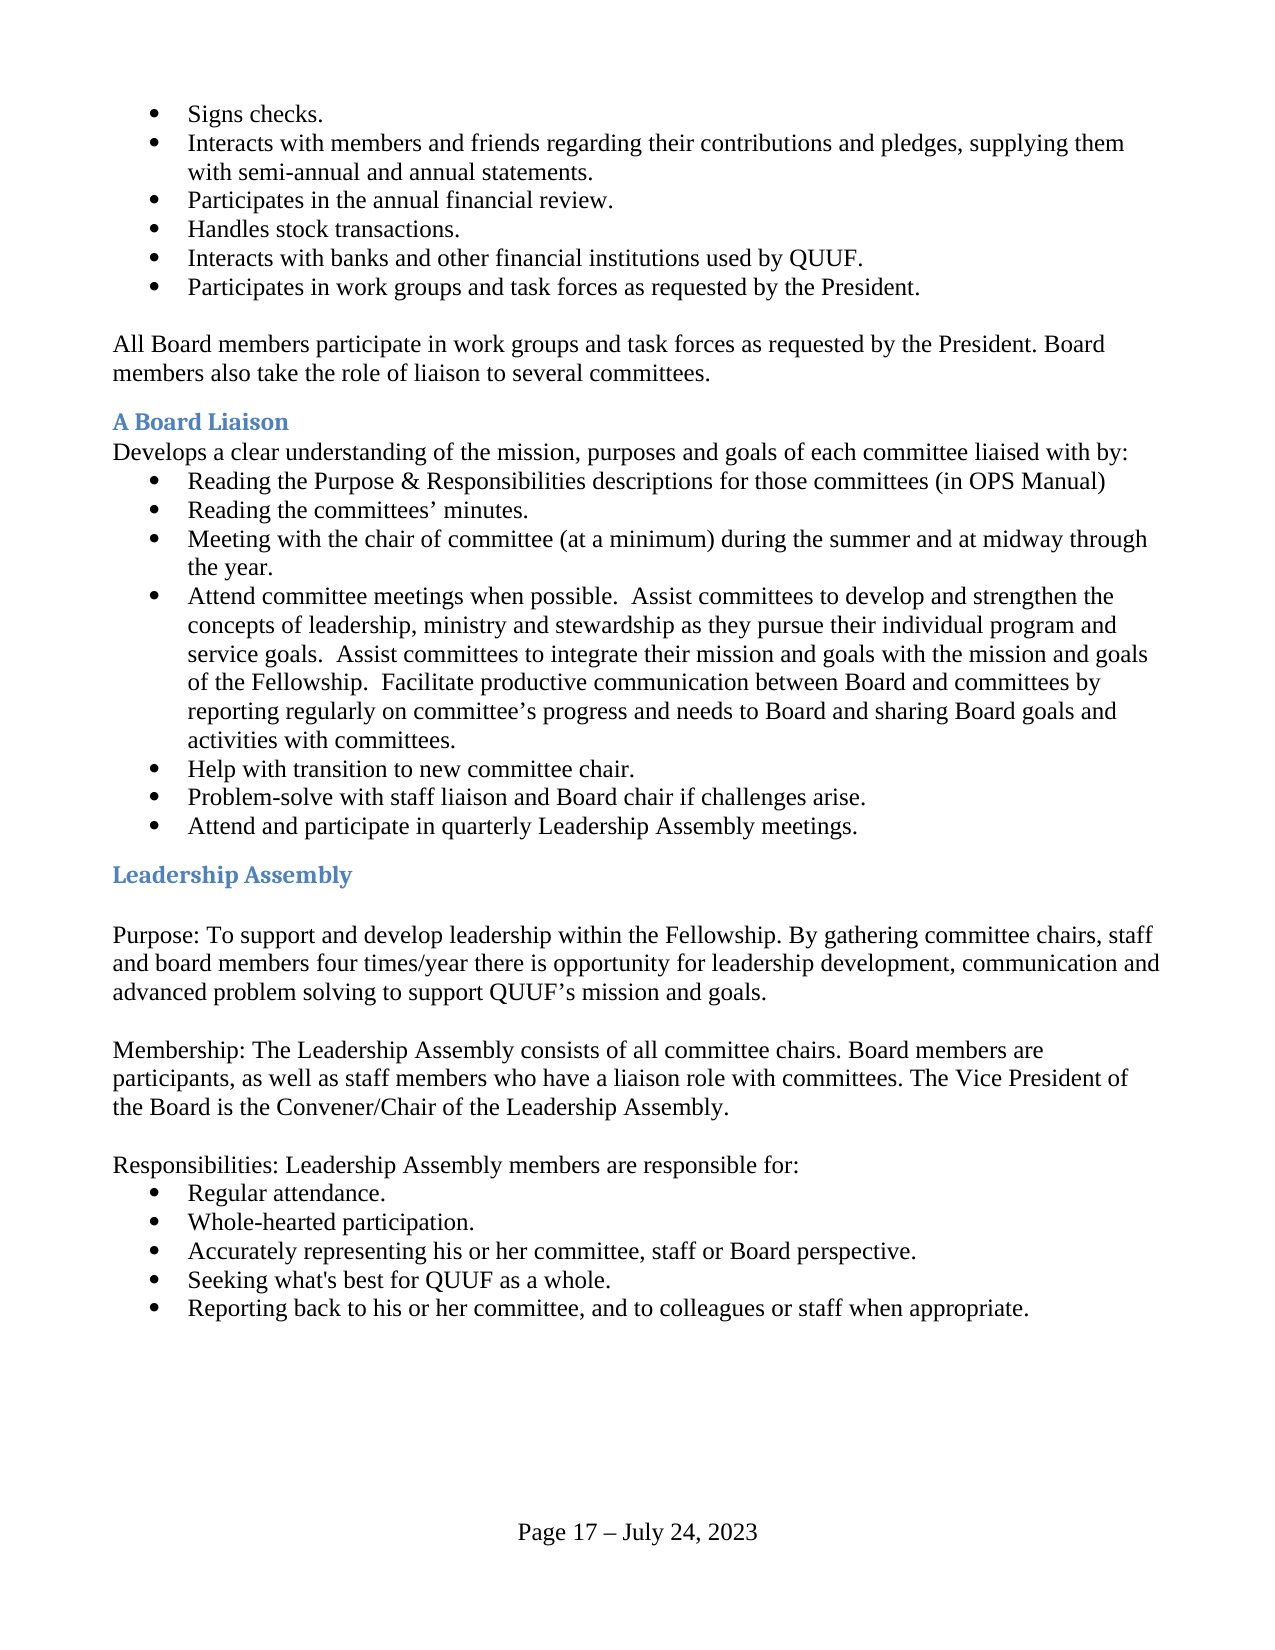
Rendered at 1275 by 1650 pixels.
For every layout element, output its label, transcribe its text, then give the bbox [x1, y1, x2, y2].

list Signs checks. [150, 99, 1162, 128]
list Reading the Purpose & Responsibilities descriptions for those committees (in OPS Manual) [150, 466, 1162, 495]
text Responsibilities: Leadership Assembly members are responsible for: [112, 1150, 1162, 1178]
list Interacts with members and friends regarding their contributions and pledges, supplying them with semi-annual and annual statements. [150, 128, 1162, 185]
list Participates in work groups and task forces as requested by the President. [150, 272, 1162, 300]
list Attend and participate in quarterly Leadership Assembly meetings. [150, 811, 1162, 840]
text Develops a clear understanding of the mission, purposes and goals of each committee liaised with by: [112, 437, 1162, 466]
list Participates in the annual financial review. [150, 185, 1162, 214]
list Meeting with the chair of committee (at a minimum) during the summer and at midway through the year. [150, 524, 1162, 581]
list Regular attendance. [150, 1178, 1162, 1207]
list Accurately representing his or her committee, staff or Board perspective. [150, 1236, 1162, 1265]
list Reporting back to his or her committee, and to colleagues or staff when appropriate. [150, 1293, 1162, 1322]
text Membership: The Leadership Assembly consists of all committee chairs. Board members are participants, as well as staff members who have a liaison role with committees. The Vice President of the Board is the Convener/Chair of the Leadership Assembly. [112, 1035, 1162, 1121]
list Interacts with banks and other financial institutions used by QUUF. [150, 243, 1162, 272]
list Problem-solve with staff liaison and Board chair if challenges arise. [150, 782, 1162, 811]
subtitle Leadership Assembly [112, 861, 1162, 889]
list Seeking what's best for QUUF as a whole. [150, 1265, 1162, 1293]
list Reading the committees’ minutes. [150, 495, 1162, 524]
text Purpose: To support and develop leadership within the Fellowship. By gathering committee chairs, staff and board members four times/year there is opportunity for leadership development, communication and advanced problem solving to support QUUF’s mission and goals. [112, 920, 1162, 1006]
list Attend committee meetings when possible. Assist committees to develop and strengthen the concepts of leadership, ministry and stewardship as they pursue their individual program and service goals. Assist committees to integrate their mission and goals with the mission and goals of the Fellowship. Facilitate productive communication between Board and committees by reporting regularly on committee’s progress and needs to Board and sharing Board goals and activities with committees. [150, 581, 1162, 754]
list Whole-hearted participation. [150, 1207, 1162, 1236]
list Handles stock transactions. [150, 214, 1162, 243]
text All Board members participate in work groups and task forces as requested by the President. Board members also take the role of liaison to several committees. [112, 329, 1162, 387]
subtitle A Board Liaison [112, 407, 1162, 436]
list Help with transition to new committee chair. [150, 754, 1162, 782]
